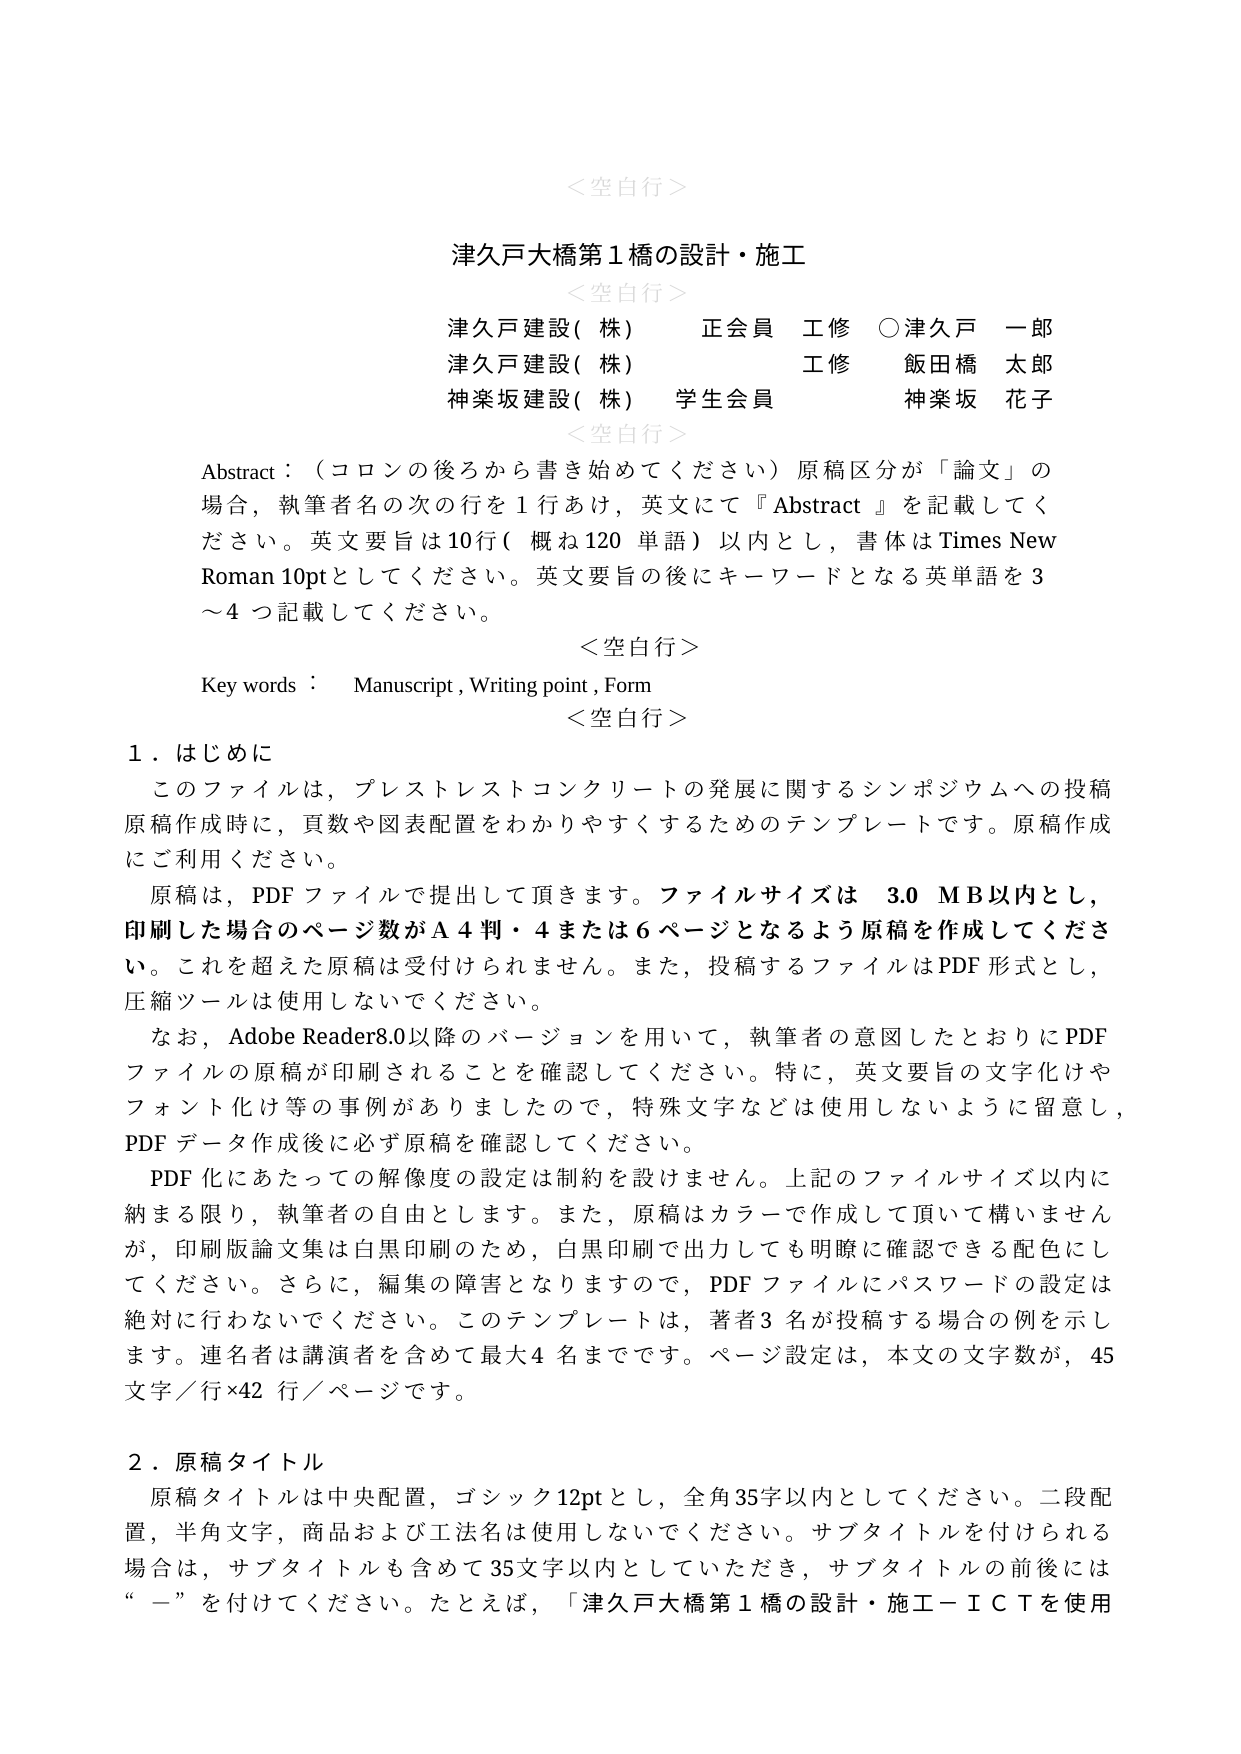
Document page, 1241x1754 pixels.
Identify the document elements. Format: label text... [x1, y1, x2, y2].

text このファイルは，プレストレストコンクリートの発展に関するシンポジウムへの投稿原稿作成時に，頁数や図表配置をわかりやすくするためのテンプレートです。原稿作成にご利用ください。 [124, 768, 1116, 874]
text １．はじめに [124, 732, 1057, 768]
text PDF化にあたっての解像度の設定は制約を設けません。上記のファイルサイズ以内に納まる限り，執筆者の自由とします。また，原稿はカラーで作成して頂いて構いませんが，印刷版論文集は白黒印刷のため，白黒印刷で出力しても明瞭に確認できる配色にしてください。さらに，編集の障害となりますので，PDFファイルにパスワードの設定は絶対に行わないでください。このテンプレートは，著者3名が投稿する場合の例を示します。連名者は講演者を含めて最大4名までです。ページ設定は，本文の文字数が，45文字／行×42行／ページです。 [124, 1157, 1116, 1405]
text 津久戸大橋第１橋の設計・施工 [183, 201, 1057, 272]
text なお，Adobe Reader8.0以降のバージョンを用いて，執筆者の意図したとおりにPDFファイルの原稿が印刷されることを確認してください。特に，英文要旨の文字化けやフォント化け等の事例がありましたので，特殊文字などは使用しないように留意し，PDFデータ作成後に必ず原稿を確認してください。 [124, 1016, 1116, 1157]
text ＜空白行＞ [183, 697, 1057, 732]
text ２．原稿タイトル [124, 1441, 1057, 1476]
text ＜空白行＞ [183, 166, 1057, 201]
text Abstract：（コロンの後ろから書き始めてください）原稿区分が「論文」の場合，執筆者名の次の行を１行あけ，英文にて『Abstract』を記載してください。英文要旨は10行(概ね120単語)以内とし，書体はTimes New Roman 10ptとしてください。英文要旨の後にキーワードとなる英単語を3～4つ記載してください。 [186, 449, 1057, 626]
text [124, 1476, 1116, 1618]
text ＜空白行＞ [183, 272, 1057, 307]
text ＜空白行＞ [183, 414, 1057, 449]
text 原稿は，PDFファイルで提出して頂きます。ファイルサイズは 3.0 ＭＢ以内とし，印刷した場合のページ数がＡ４判・４または６ページとなるよう原稿を作成してください。これを超えた原稿は受付けられません。また，投稿するファイルはPDF形式とし，圧縮ツールは使用しないでください。 [124, 874, 1116, 1016]
text Key words： Manuscript , Writing point , Form [183, 662, 1057, 697]
text 津久戸建設(株) 正会員 工修 ○津久戸 一郎 [183, 307, 1057, 343]
text 津久戸建設(株) 工修 飯田橋 太郎 [183, 343, 1057, 378]
text ＜空白行＞ [188, 626, 1057, 662]
text 神楽坂建設(株) 学生会員 神楽坂 花子 [183, 378, 1057, 414]
